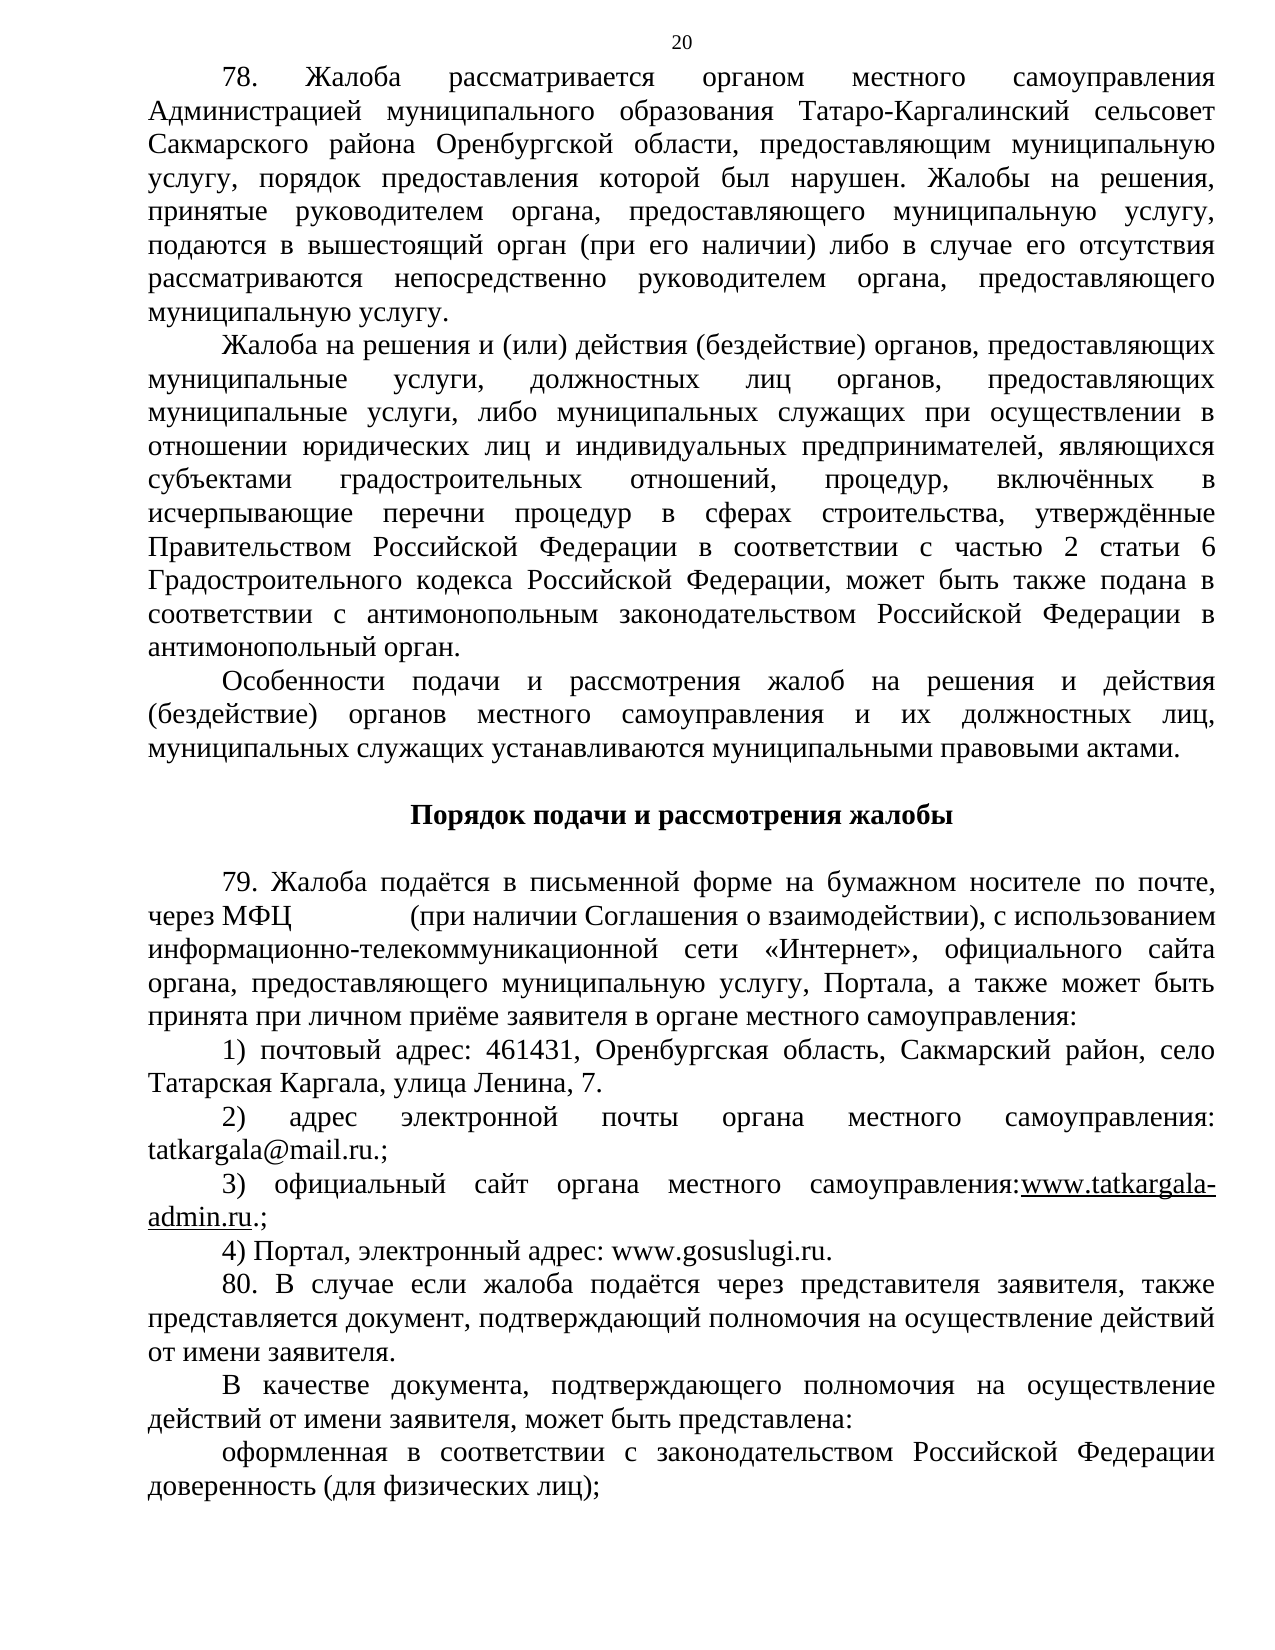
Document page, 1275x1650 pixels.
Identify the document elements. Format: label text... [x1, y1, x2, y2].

text 80. В случае если жалоба подаётся через представителя заявителя, также представляется документ, подтверждающий полномочия на осуществление действий от имени заявителя. [148, 1267, 1216, 1367]
text Порядок подачи и рассмотрения жалобы [148, 797, 1216, 831]
text В качестве документа, подтверждающего полномочия на осуществление действий от имени заявителя, может быть представлена: [148, 1367, 1216, 1434]
text 1) почтовый адрес: 461431, Оренбургская область, Сакмарский район, село Татарская Каргала, улица Ленина, 7. [148, 1032, 1216, 1099]
text Жалоба на решения и (или) действия (бездействие) органов, предоставляющих муниципальные услуги, должностных лиц органов, предоставляющих муниципальные услуги, либо муниципальных служащих при осуществлении в отношении юридических лиц и индивидуальных предпринимателей, являющихся субъектами градостроительных отношений, процедур, включённых в исчерпывающие перечни процедур в сферах строительства, утверждённые Правительством Российской Федерации в соответствии с частью 2 статьи 6 Градостроительного кодекса Российской Федерации, может быть также подана в соответствии с антимонопольным законодательством Российской Федерации в антимонопольный орган. [148, 327, 1216, 663]
text 3) официальный сайт органа местного самоуправления:www.tatkargala-admin.ru.; [148, 1166, 1216, 1233]
text 78. Жалоба рассматривается органом местного самоуправления Администрацией муниципального образования Татаро-Каргалинский сельсовет Сакмарского района Оренбургской области, предоставляющим муниципальную услугу, порядок предоставления которой был нарушен. Жалобы на решения, принятые руководителем органа, предоставляющего муниципальную услугу, подаются в вышестоящий орган (при его наличии) либо в случае его отсутствия рассматриваются непосредственно руководителем органа, предоставляющего муниципальную услугу. [148, 59, 1216, 327]
text Особенности подачи и рассмотрения жалоб на решения и действия (бездействие) органов местного самоуправления и их должностных лиц, муниципальных служащих устанавливаются муниципальными правовыми актами. [148, 663, 1216, 763]
text 79. Жалоба подаётся в письменной форме на бумажном носителе по почте, через МФЦ (при наличии Соглашения о взаимодействии), с использованием информационно-телекоммуникационной сети «Интернет», официального сайта органа, предоставляющего муниципальную услугу, Портала, а также может быть принята при личном приёме заявителя в органе местного самоуправления: [148, 864, 1216, 1032]
text оформленная в соответствии с законодательством Российской Федерации доверенность (для физических лиц); [148, 1434, 1216, 1501]
text 2) адрес электронной почты органа местного самоуправления: tatkargala@mail.ru.; [148, 1099, 1216, 1166]
text 4) Портал, электронный адрес: www.gosuslugi.ru. [148, 1233, 1216, 1267]
